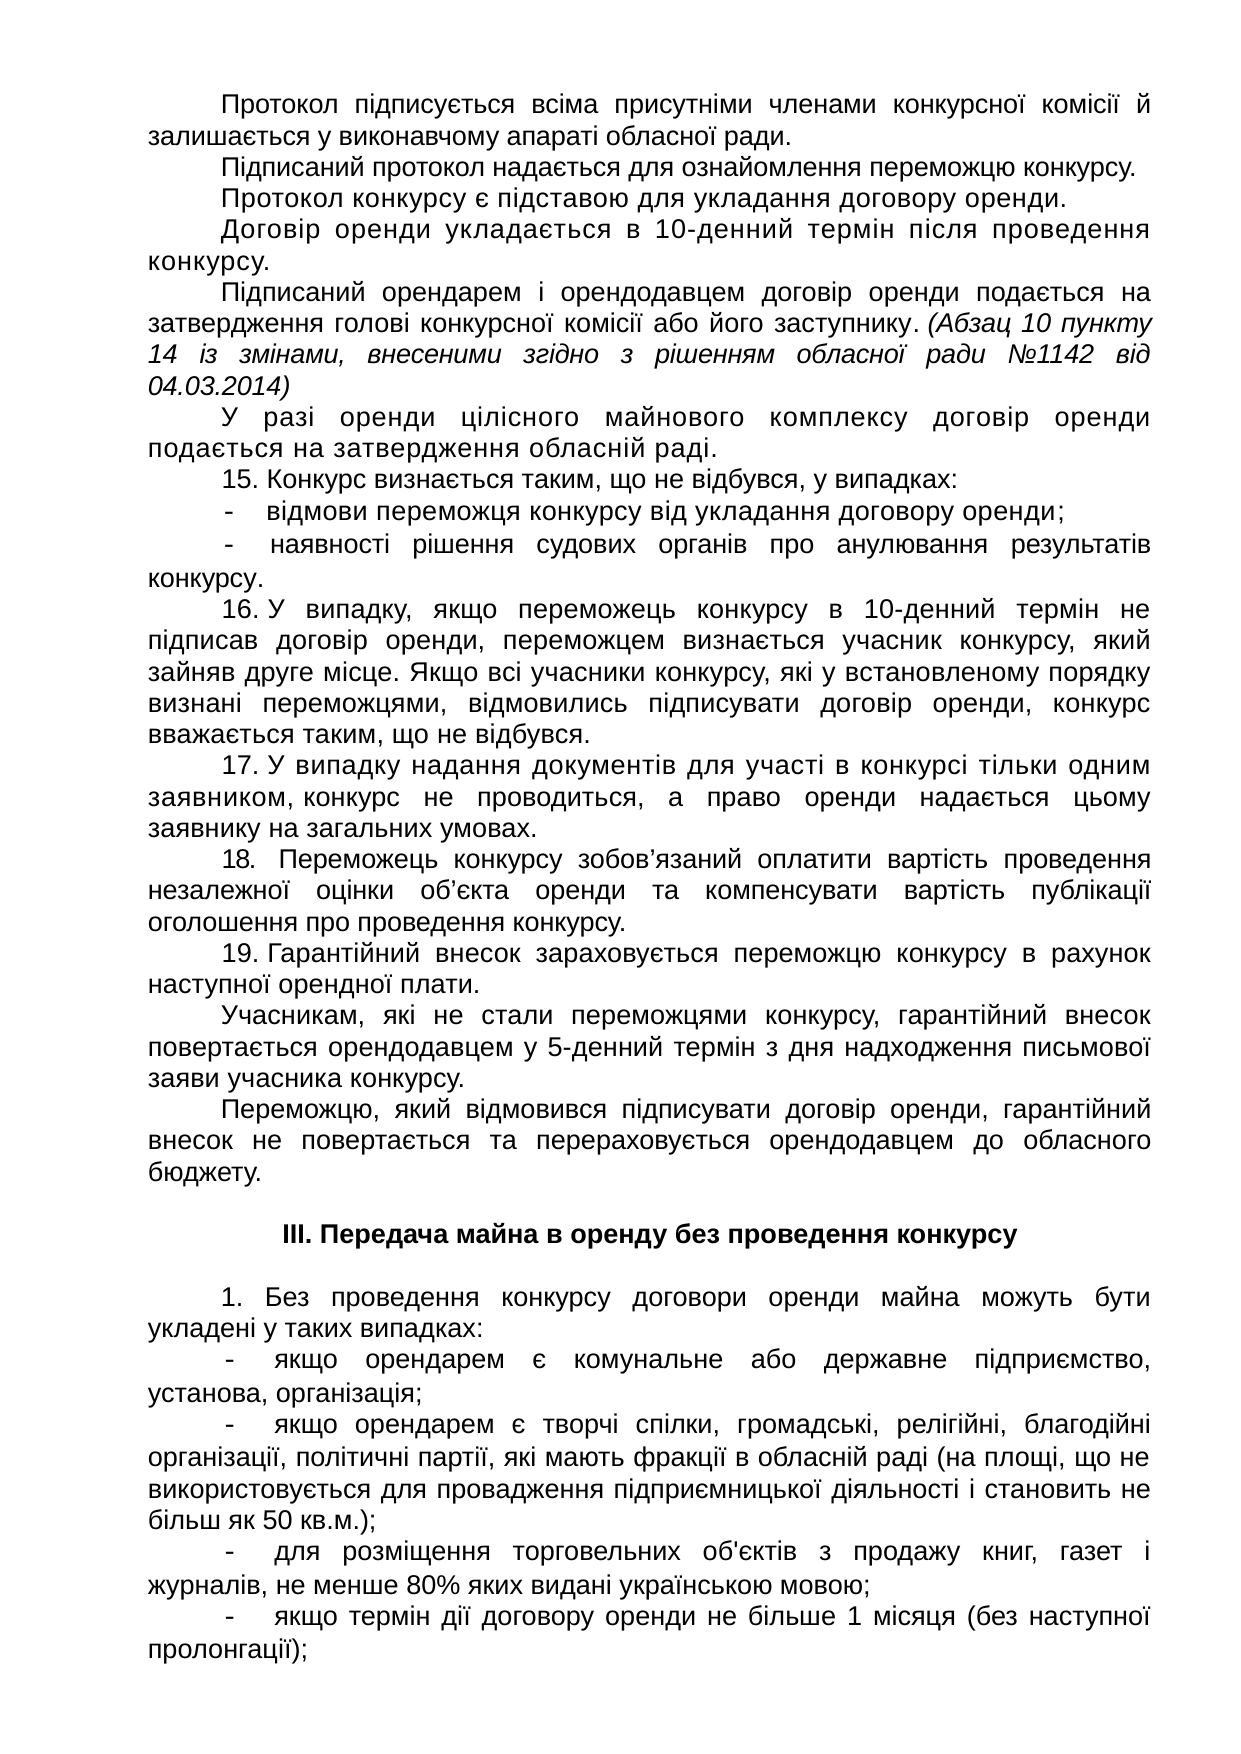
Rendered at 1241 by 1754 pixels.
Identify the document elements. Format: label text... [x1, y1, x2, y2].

text У разі оренди цілісного майнового комплексу договір оренди подається на затвердження обласній раді. [148, 401, 1152, 463]
text - якщо орендарем є творчі спілки, громадські, релігійні, благодійні організації, політичні партії, які мають фракції в обласній раді (на площі, що не використовується для провадження підприємницької діяльності і становить не більш як 50 кв.м.); [148, 1408, 1152, 1535]
text - якщо термін дії договору оренди не більше 1 місяця (без наступної пролонгації); [148, 1600, 1152, 1665]
text 16. У випадку, якщо переможець конкурсу в 10-денний термін не підписав договір оренди, переможцем визнається учасник конкурсу, який зайняв друге місце. Якщо всі учасники конкурсу, які у встановленому порядку визнані переможцями, відмовились підписувати договір оренди, конкурс вважається таким, що не відбувся. [148, 593, 1152, 749]
text 18. Переможець конкурсу зобов’язаний оплатити вартість проведення незалежної оцінки об’єкта оренди та компенсувати вартість публікації оголошення про проведення конкурсу. [148, 843, 1152, 937]
text Підписаний протокол надається для ознайомлення переможцю конкурсу. [148, 151, 1152, 182]
text 15. Конкурс визнається таким, що не відбувся, у випадках: [148, 463, 1152, 495]
text - наявності рішення судових органів про анулювання результатів конкурсу. [148, 528, 1152, 593]
text 19. Гарантійний внесок зараховується переможцю конкурсу в рахунок наступної орендної плати. [148, 937, 1152, 999]
text 1. Без проведення конкурсу договори оренди майна можуть бути укладені у таких випадках: [148, 1281, 1152, 1343]
text Учасникам, які не стали переможцями конкурсу, гарантійний внесок повертається орендодавцем у 5-денний термін з дня надходження письмової заяви учасника конкурсу. [148, 999, 1152, 1093]
text ІІІ. Передача майна в оренду без проведення конкурсу [148, 1218, 1152, 1249]
text - для розміщення торговельних об'єктів з продажу книг, газет і журналів, не менше 80% яких видані українською мовою; [148, 1535, 1152, 1600]
text Договір оренди укладається в 10-денний термін після проведення конкурсу. [148, 213, 1152, 276]
text - відмови переможця конкурсу від укладання договору оренди; [148, 495, 1152, 528]
text Протокол конкурсу є підставою для укладання договору оренди. [148, 182, 1152, 213]
text Переможцю, який відмовився підписувати договір оренди, гарантійний внесок не повертається та перераховується орендодавцем до обласного бюджету. [148, 1093, 1152, 1187]
text Протокол підписується всіма присутніми членами конкурсної комісії й залишається у виконавчому апараті обласної ради. [148, 88, 1152, 151]
text 17. У випадку надання документів для участі в конкурсі тільки одним заявником, конкурс не проводиться, а право оренди надається цьому заявнику на загальних умовах. [148, 749, 1152, 843]
text - якщо орендарем є комунальне або державне підприємство, установа, організація; [148, 1343, 1152, 1408]
text Підписаний орендарем і орендодавцем договір оренди подається на затвердження голові конкурсної комісії або його заступнику. (Абзац 10 пункту 14 із змінами, внесеними згідно з рішенням обласної ради №1142 від 04.03.2014) [148, 276, 1152, 401]
